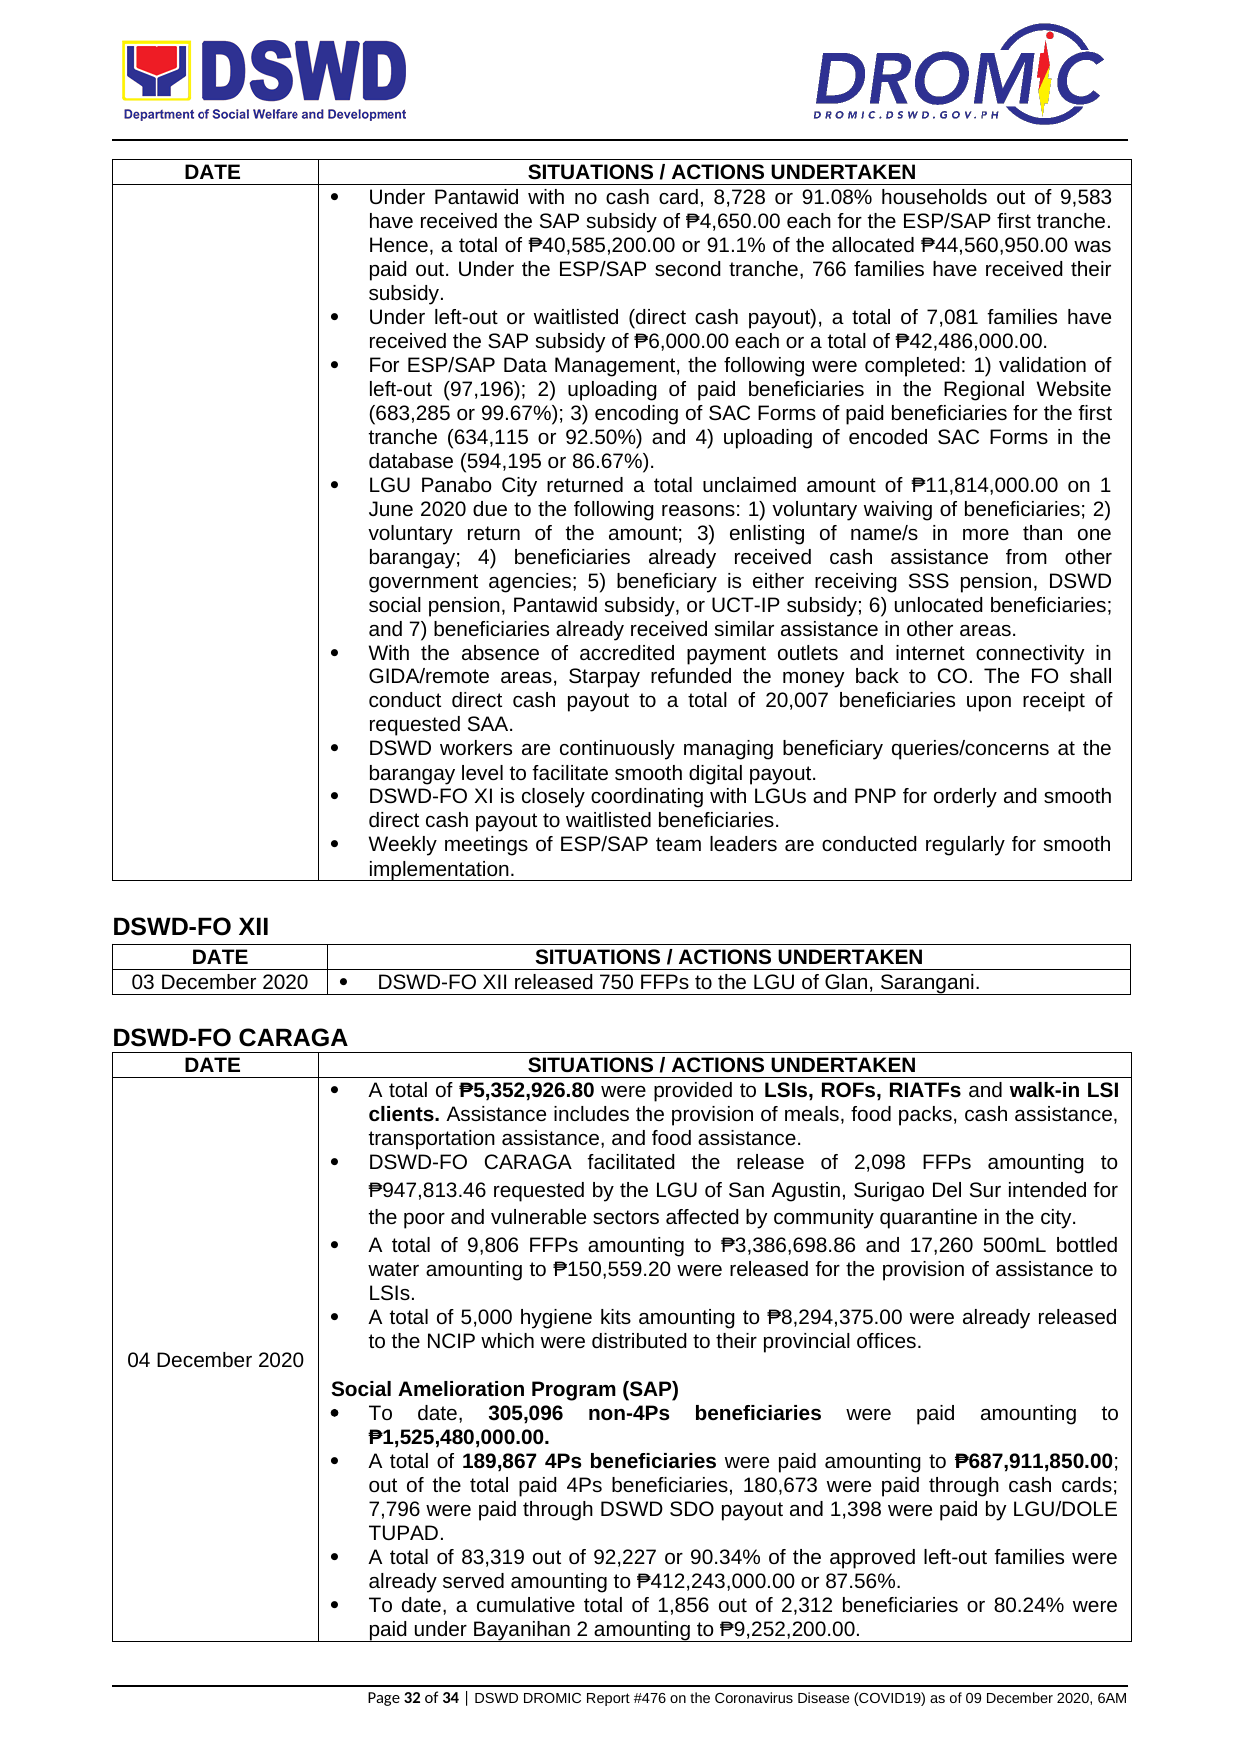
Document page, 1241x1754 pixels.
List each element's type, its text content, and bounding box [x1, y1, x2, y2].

text DSWD-FO CARAGA [112, 1023, 1128, 1052]
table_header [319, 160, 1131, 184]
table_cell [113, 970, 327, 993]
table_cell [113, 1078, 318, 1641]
text DSWD-FO XII [112, 912, 1128, 941]
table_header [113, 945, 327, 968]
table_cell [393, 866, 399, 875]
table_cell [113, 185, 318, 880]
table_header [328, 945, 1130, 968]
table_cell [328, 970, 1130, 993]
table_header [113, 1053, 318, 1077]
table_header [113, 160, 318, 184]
picture [781, 23, 1133, 125]
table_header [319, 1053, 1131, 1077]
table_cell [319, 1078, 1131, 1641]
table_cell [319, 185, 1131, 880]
picture [112, 37, 416, 125]
